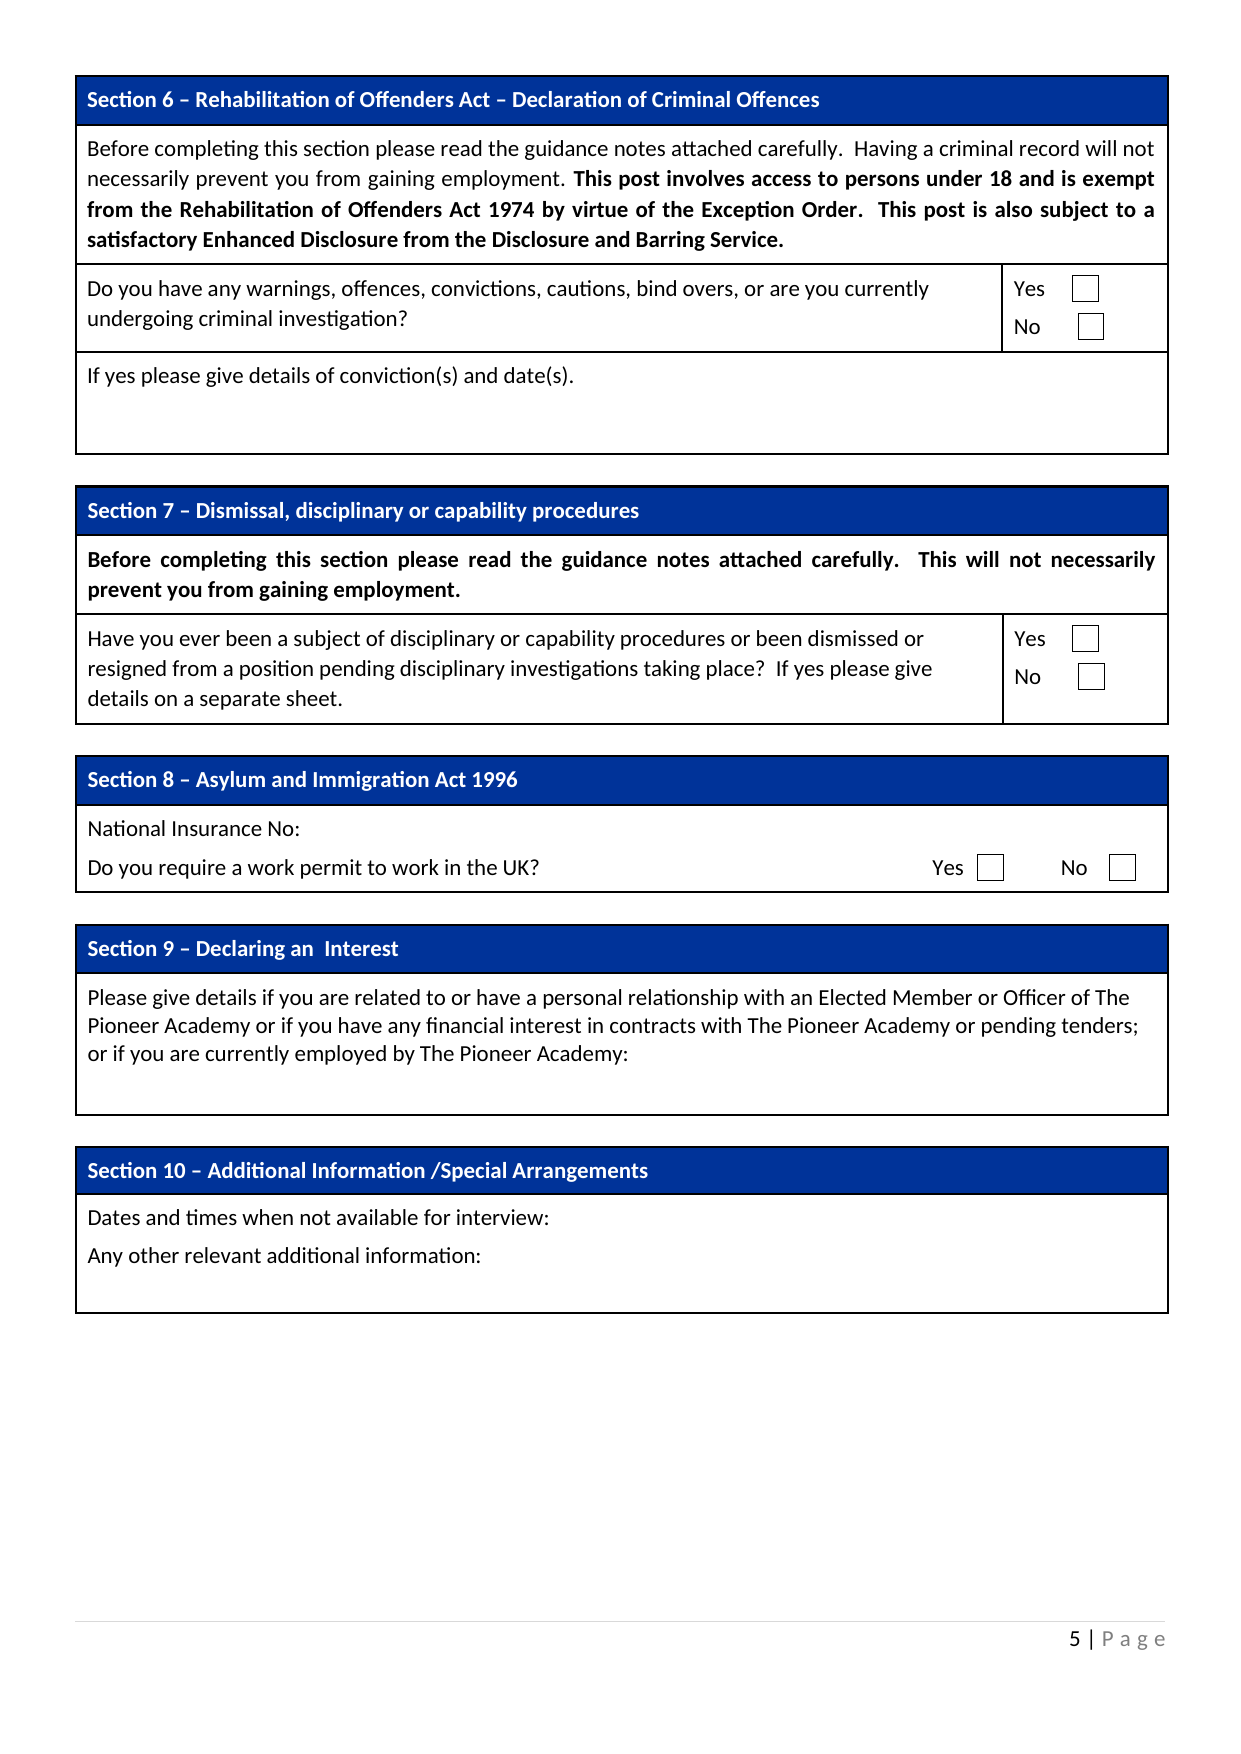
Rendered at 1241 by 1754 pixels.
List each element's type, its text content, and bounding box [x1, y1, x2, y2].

table_cell Do you have any warnings, offences, convictions, cautions, bind overs, or are you currently undergoing criminal investigation? [77, 265, 1001, 351]
table_cell Please give details if you are related to or have a personal relationship with an Elected Member or Officer of The Pioneer Academy or if you have any financial interest in contracts with The Pioneer Academy or pending tenders; or if you are currently employed by The Pioneer Academy: [77, 974, 1167, 1113]
table_header Section 10 – Additional Information /Special Arrangements [77, 1148, 1167, 1193]
table_header Section 8 – Asylum and Immigration Act 1996 [77, 757, 1167, 804]
table_header Section 9 – Declaring an Interest [77, 926, 1167, 972]
table_header Section 7 – Dismissal, disciplinary or capability procedures [77, 488, 1167, 534]
table_cell Dates and times when not available for interview: Any other relevant additional information: [77, 1195, 1167, 1312]
table_cell Before completing this section please read the guidance notes attached carefully. This will not necessarily prevent you from gaining employment. [77, 536, 1167, 613]
table_cell National Insurance No: Do you require a work permit to work in the UK? Yes No [77, 806, 1167, 891]
table_cell Section 6 – Rehabilitation of Offenders Act – Declaration of Criminal Offences [77, 77, 1167, 124]
table_cell If yes please give details of conviction(s) and date(s). [77, 353, 1167, 453]
table_cell Before completing this section please read the guidance notes attached carefully. Having a criminal record will not necessarily prevent you from gaining employment. This post involves access to persons under 18 and is exempt from the Rehabilitation of Offenders Act 1974 by virtue of the Exception Order. This post is also subject to a satisfactory Enhanced Disclosure from the Disclosure and Barring Service. [77, 126, 1167, 263]
table_cell Have you ever been a subject of disciplinary or capability procedures or been dismissed or resigned from a position pending disciplinary investigations taking place? If yes please give details on a separate sheet. [77, 615, 1002, 723]
table_cell Yes No [1003, 265, 1167, 351]
table_cell Yes No [1004, 615, 1167, 723]
